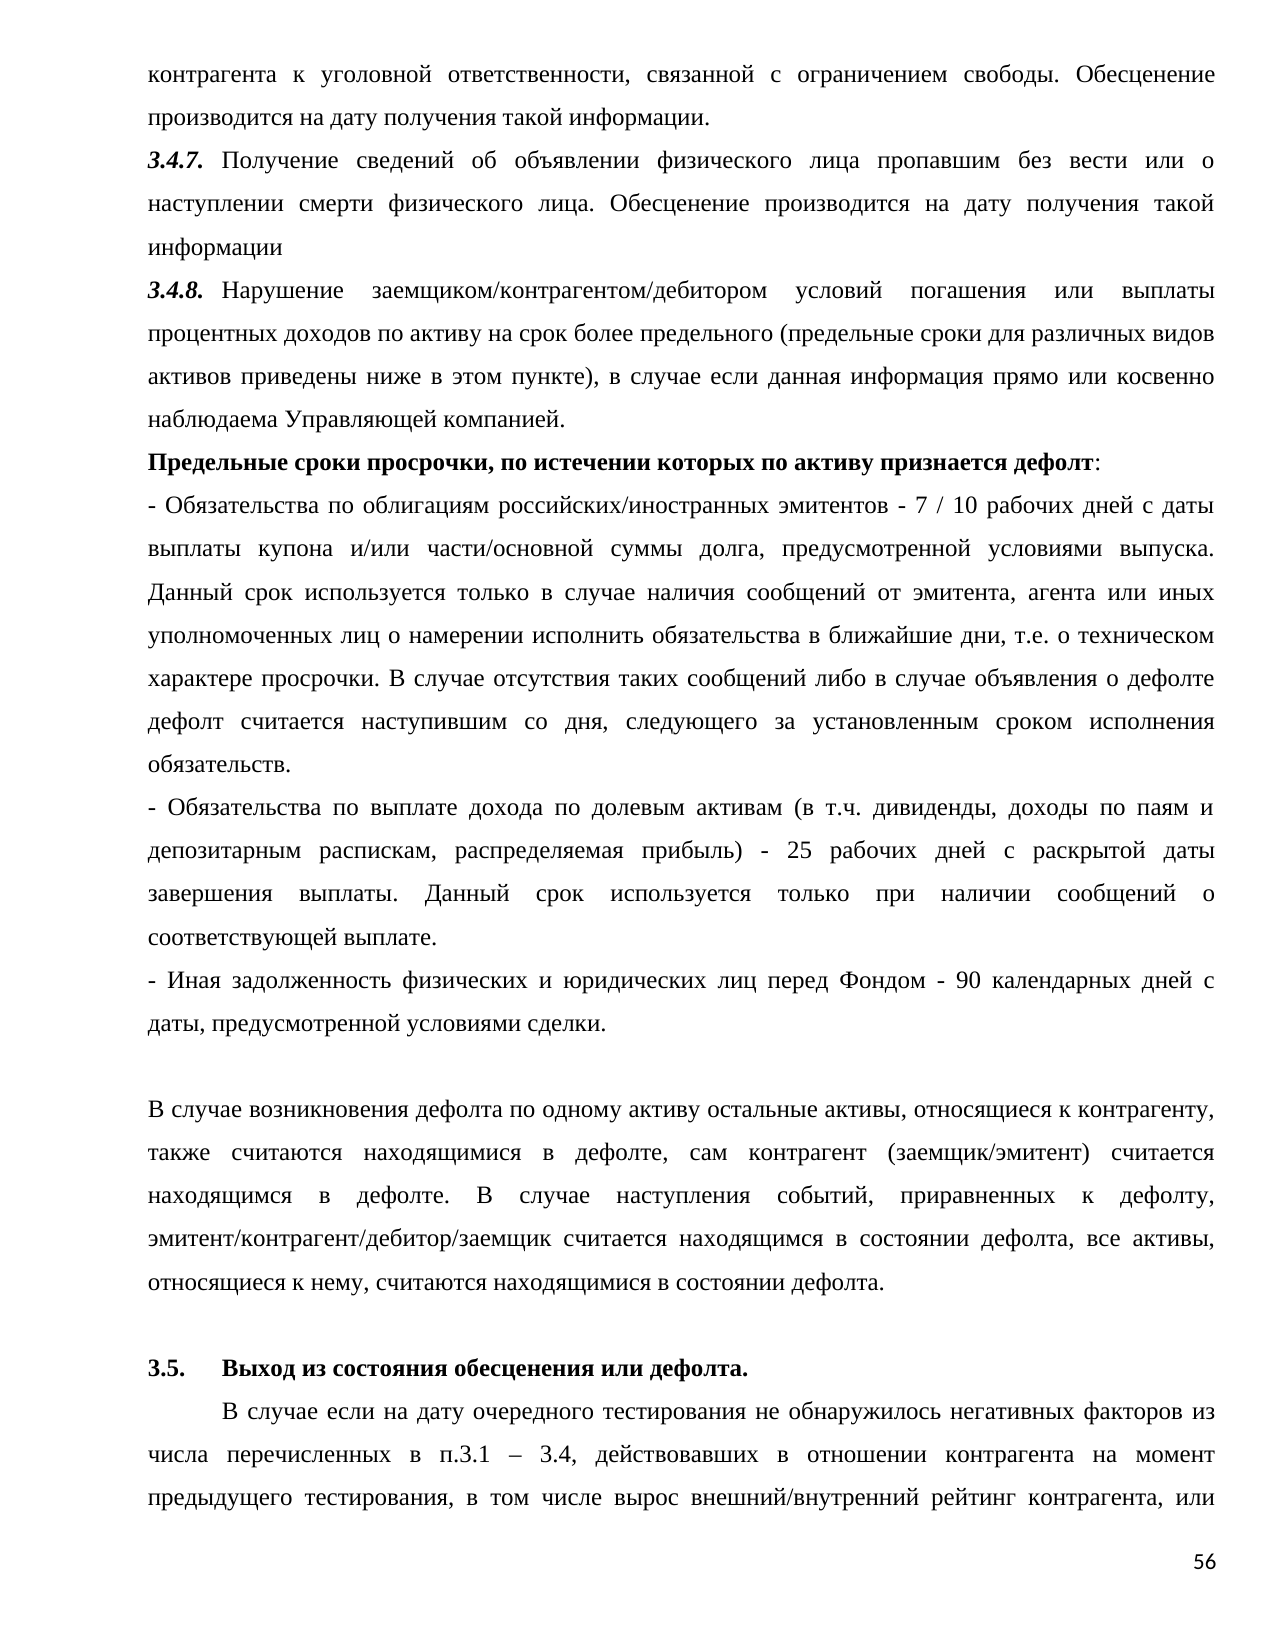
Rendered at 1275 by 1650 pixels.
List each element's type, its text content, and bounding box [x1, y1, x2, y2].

text В случае возникновения дефолта по одному активу остальные активы, относящиеся к контрагенту, также считаются находящимися в дефолте, сам контрагент (заемщик/эмитент) считается находящимся в дефолте. В случае наступления событий, приравненных к дефолту, эмитент/контрагент/дебитор/заемщик считается находящимся в состоянии дефолта, все активы, относящиеся к нему, считаются находящимися в состоянии дефолта. [148, 1094, 1216, 1295]
text - Иная задолженность физических и юридических лиц перед Фондом - 90 календарных дней с даты, предусмотренной условиями сделки. [148, 965, 1216, 1037]
text 3.4.7. Получение сведений об объявлении физического лица пропавшим без вести или о наступлении смерти физического лица. Обесценение производится на дату получения такой информации [148, 145, 1216, 260]
text - Обязательства по облигациям российских/иностранных эмитентов - 7 / 10 рабочих дней с даты выплаты купона и/или части/основной суммы долга, предусмотренной условиями выпуска. Данный срок используется только в случае наличия сообщений от эмитента, агента или иных уполномоченных лиц о намерении исполнить обязательства в ближайшие дни, т.е. о техническом характере просрочки. В случае отсутствия таких сообщений либо в случае объявления о дефолте дефолт считается наступившим со дня, следующего за установленным сроком исполнения обязательств. [148, 490, 1216, 778]
text - Обязательства по выплате дохода по долевым активам (в т.ч. дивиденды, доходы по паям и депозитарным распискам, распределяемая прибыль) - 25 рабочих дней с раскрытой даты завершения выплаты. Данный срок используется только при наличии сообщений о соответствующей выплате. [148, 792, 1216, 950]
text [148, 59, 1216, 131]
text 3.4.8. Нарушение заемщиком/контрагентом/дебитором условий погашения или выплаты процентных доходов по активу на срок более предельного (предельные сроки для различных видов активов приведены ниже в этом пункте), в случае если данная информация прямо или косвенно наблюдаема Управляющей компанией. [148, 275, 1216, 433]
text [148, 1396, 1216, 1511]
list Выход из состояния обесценения или дефолта. [148, 1353, 1216, 1382]
text Предельные сроки просрочки, по истечении которых по активу признается дефолт: [148, 447, 1216, 476]
